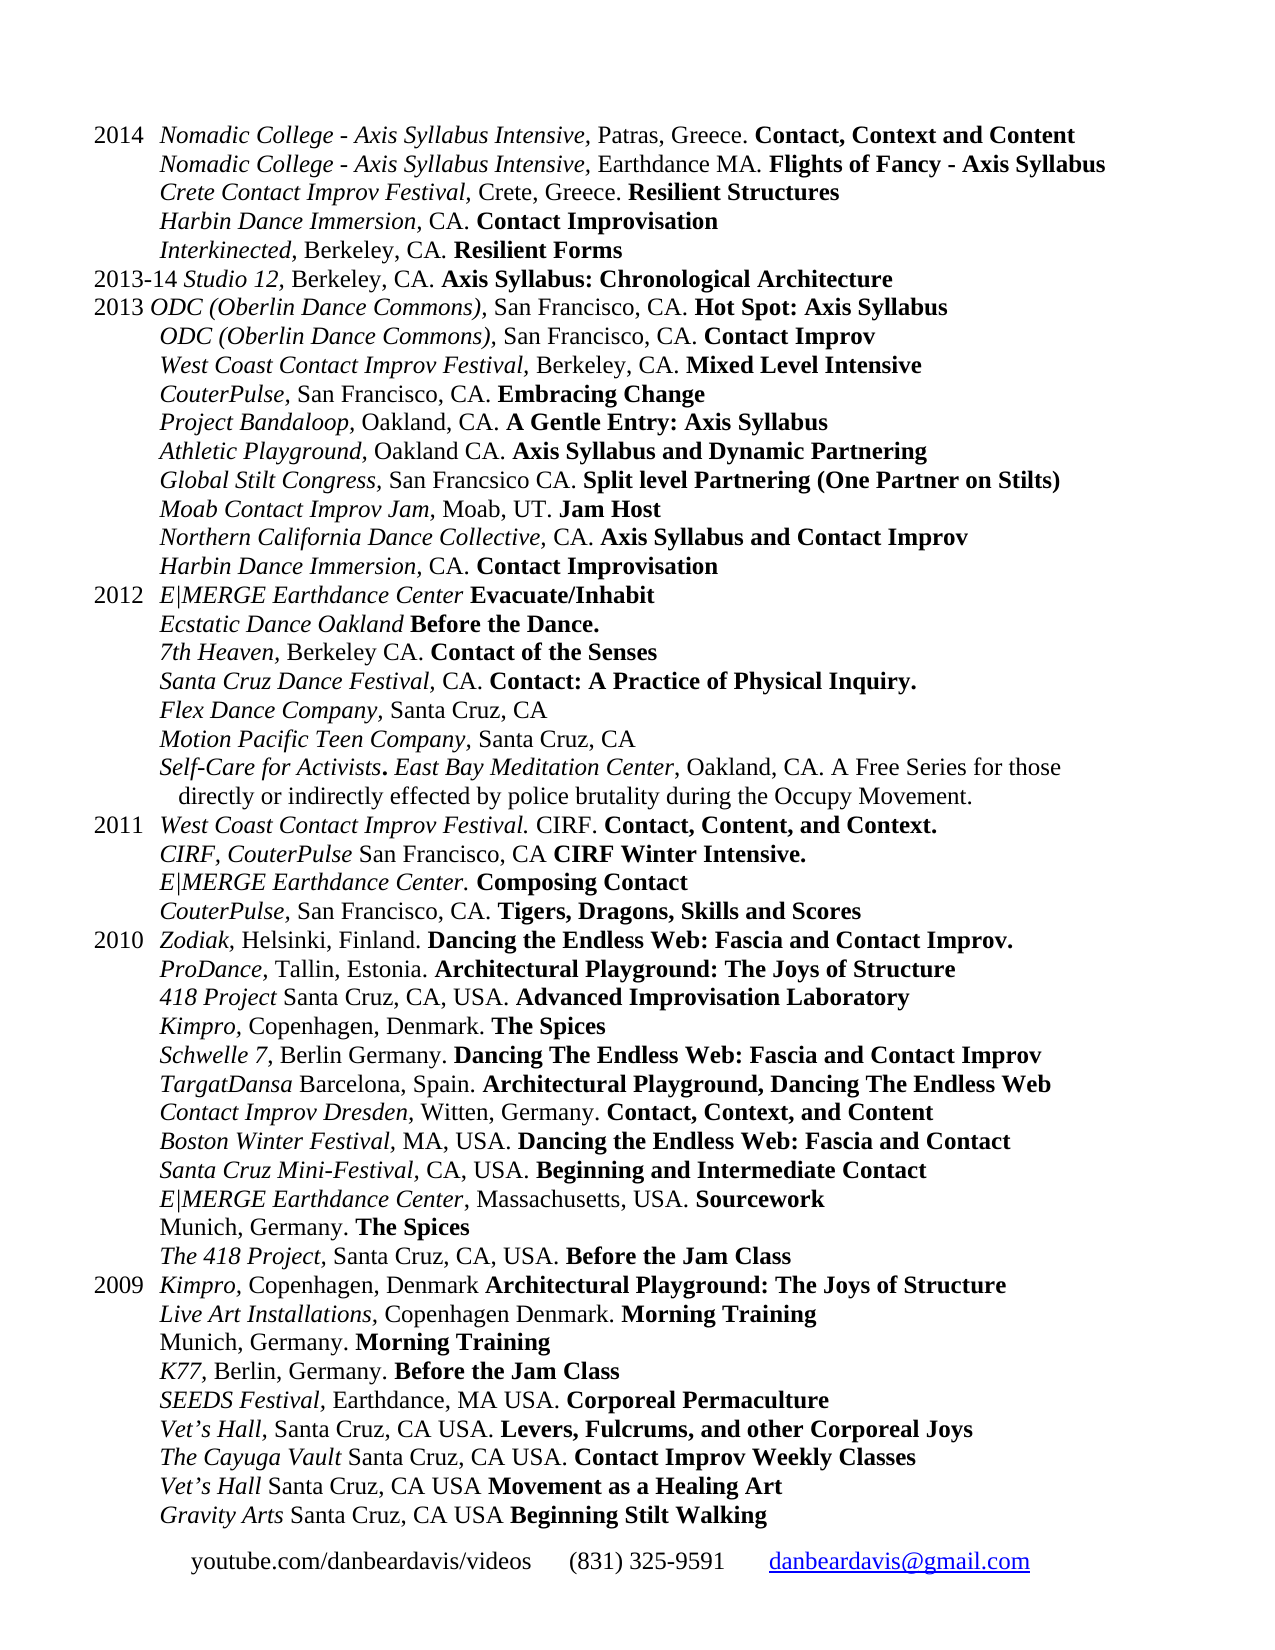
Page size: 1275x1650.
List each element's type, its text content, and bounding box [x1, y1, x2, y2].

text Athletic Playground, Oakland CA. Axis Syllabus and Dynamic Partnering [94, 436, 1132, 465]
text ODC (Oberlin Dance Commons), San Francisco, CA. Contact Improv [94, 321, 1132, 350]
text 2013-14 Studio 12, Berkeley, CA. Axis Syllabus: Chronological Architecture [94, 264, 1132, 292]
text Vet’s Hall Santa Cruz, CA USA Movement as a Healing Art [94, 1471, 1132, 1500]
text SEEDS Festival, Earthdance, MA USA. Corporeal Permaculture [94, 1385, 1132, 1414]
text Self-Care for Activists. East Bay Meditation Center, Oakland, CA. A Free Series for those directly or indirectly effected by police brutality during the Occupy Movement. [150, 752, 1132, 810]
text The 418 Project, Santa Cruz, CA, USA. Before the Jam Class [94, 1241, 1132, 1270]
text 2011 West Coast Contact Improv Festival. CIRF. Contact, Content, and Context. [94, 810, 1132, 839]
text Harbin Dance Immersion, CA. Contact Improvisation [94, 551, 1132, 580]
text E|MERGE Earthdance Center, Massachusetts, USA. Sourcework [94, 1184, 1132, 1212]
text Northern California Dance Collective, CA. Axis Syllabus and Contact Improv [94, 522, 1132, 551]
text Gravity Arts Santa Cruz, CA USA Beginning Stilt Walking [94, 1500, 1132, 1529]
text Project Bandaloop, Oakland, CA. A Gentle Entry: Axis Syllabus [94, 407, 1132, 436]
text Harbin Dance Immersion, CA. Contact Improvisation [94, 206, 1132, 235]
text Santa Cruz Dance Festival, CA. Contact: A Practice of Physical Inquiry. [94, 666, 1132, 695]
text K77, Berlin, Germany. Before the Jam Class [94, 1356, 1132, 1385]
text Live Art Installations, Copenhagen Denmark. Morning Training [94, 1299, 1132, 1327]
text Schwelle 7, Berlin Germany. Dancing The Endless Web: Fascia and Contact Improv [94, 1040, 1132, 1069]
text Motion Pacific Teen Company, Santa Cruz, CA [94, 724, 1132, 752]
text Munich, Germany. Morning Training [94, 1327, 1132, 1356]
text CIRF, CouterPulse San Francisco, CA CIRF Winter Intensive. [94, 839, 1132, 867]
text Ecstatic Dance Oakland Before the Dance. [94, 609, 1132, 637]
text The Cayuga Vault Santa Cruz, CA USA. Contact Improv Weekly Classes [94, 1442, 1132, 1471]
text 2013 ODC (Oberlin Dance Commons), San Francisco, CA. Hot Spot: Axis Syllabus [94, 292, 1132, 321]
text CouterPulse, San Francisco, CA. Tigers, Dragons, Skills and Scores [94, 896, 1132, 925]
text Vet’s Hall, Santa Cruz, CA USA. Levers, Fulcrums, and other Corporeal Joys [94, 1414, 1132, 1442]
text TargatDansa Barcelona, Spain. Architectural Playground, Dancing The Endless Web [94, 1069, 1132, 1097]
text E|MERGE Earthdance Center. Composing Contact [94, 867, 1132, 896]
text Interkinected, Berkeley, CA. Resilient Forms [94, 235, 1132, 264]
text West Coast Contact Improv Festival, Berkeley, CA. Mixed Level Intensive [94, 350, 1132, 379]
text ProDance, Tallin, Estonia. Architectural Playground: The Joys of Structure [94, 954, 1132, 982]
text Global Stilt Congress, San Francsico CA. Split level Partnering (One Partner on Stilts) [94, 465, 1132, 494]
text 7th Heaven, Berkeley CA. Contact of the Senses [94, 637, 1132, 666]
text 418 Project Santa Cruz, CA, USA. Advanced Improvisation Laboratory [94, 982, 1132, 1011]
text Nomadic College - Axis Syllabus Intensive, Earthdance MA. Flights of Fancy - Axis Syllabus [94, 149, 1132, 177]
text Santa Cruz Mini-Festival, CA, USA. Beginning and Intermediate Contact [94, 1155, 1132, 1184]
text 2010 Zodiak, Helsinki, Finland. Dancing the Endless Web: Fascia and Contact Improv. [94, 925, 1132, 954]
text Flex Dance Company, Santa Cruz, CA [94, 695, 1132, 724]
text Boston Winter Festival, MA, USA. Dancing the Endless Web: Fascia and Contact [94, 1126, 1132, 1155]
text Munich, Germany. The Spices [94, 1212, 1132, 1241]
text 2009 Kimpro, Copenhagen, Denmark Architectural Playground: The Joys of Structure [94, 1270, 1132, 1299]
text Moab Contact Improv Jam, Moab, UT. Jam Host [94, 494, 1132, 522]
text Contact Improv Dresden, Witten, Germany. Contact, Context, and Content [94, 1097, 1132, 1126]
text Crete Contact Improv Festival, Crete, Greece. Resilient Structures [94, 177, 1132, 206]
text 2014 Nomadic College - Axis Syllabus Intensive, Patras, Greece. Contact, Context and Content [94, 120, 1132, 149]
text CouterPulse, San Francisco, CA. Embracing Change [94, 379, 1132, 407]
text 2012 E|MERGE Earthdance Center Evacuate/Inhabit [94, 580, 1132, 609]
text Kimpro, Copenhagen, Denmark. The Spices [94, 1011, 1132, 1040]
